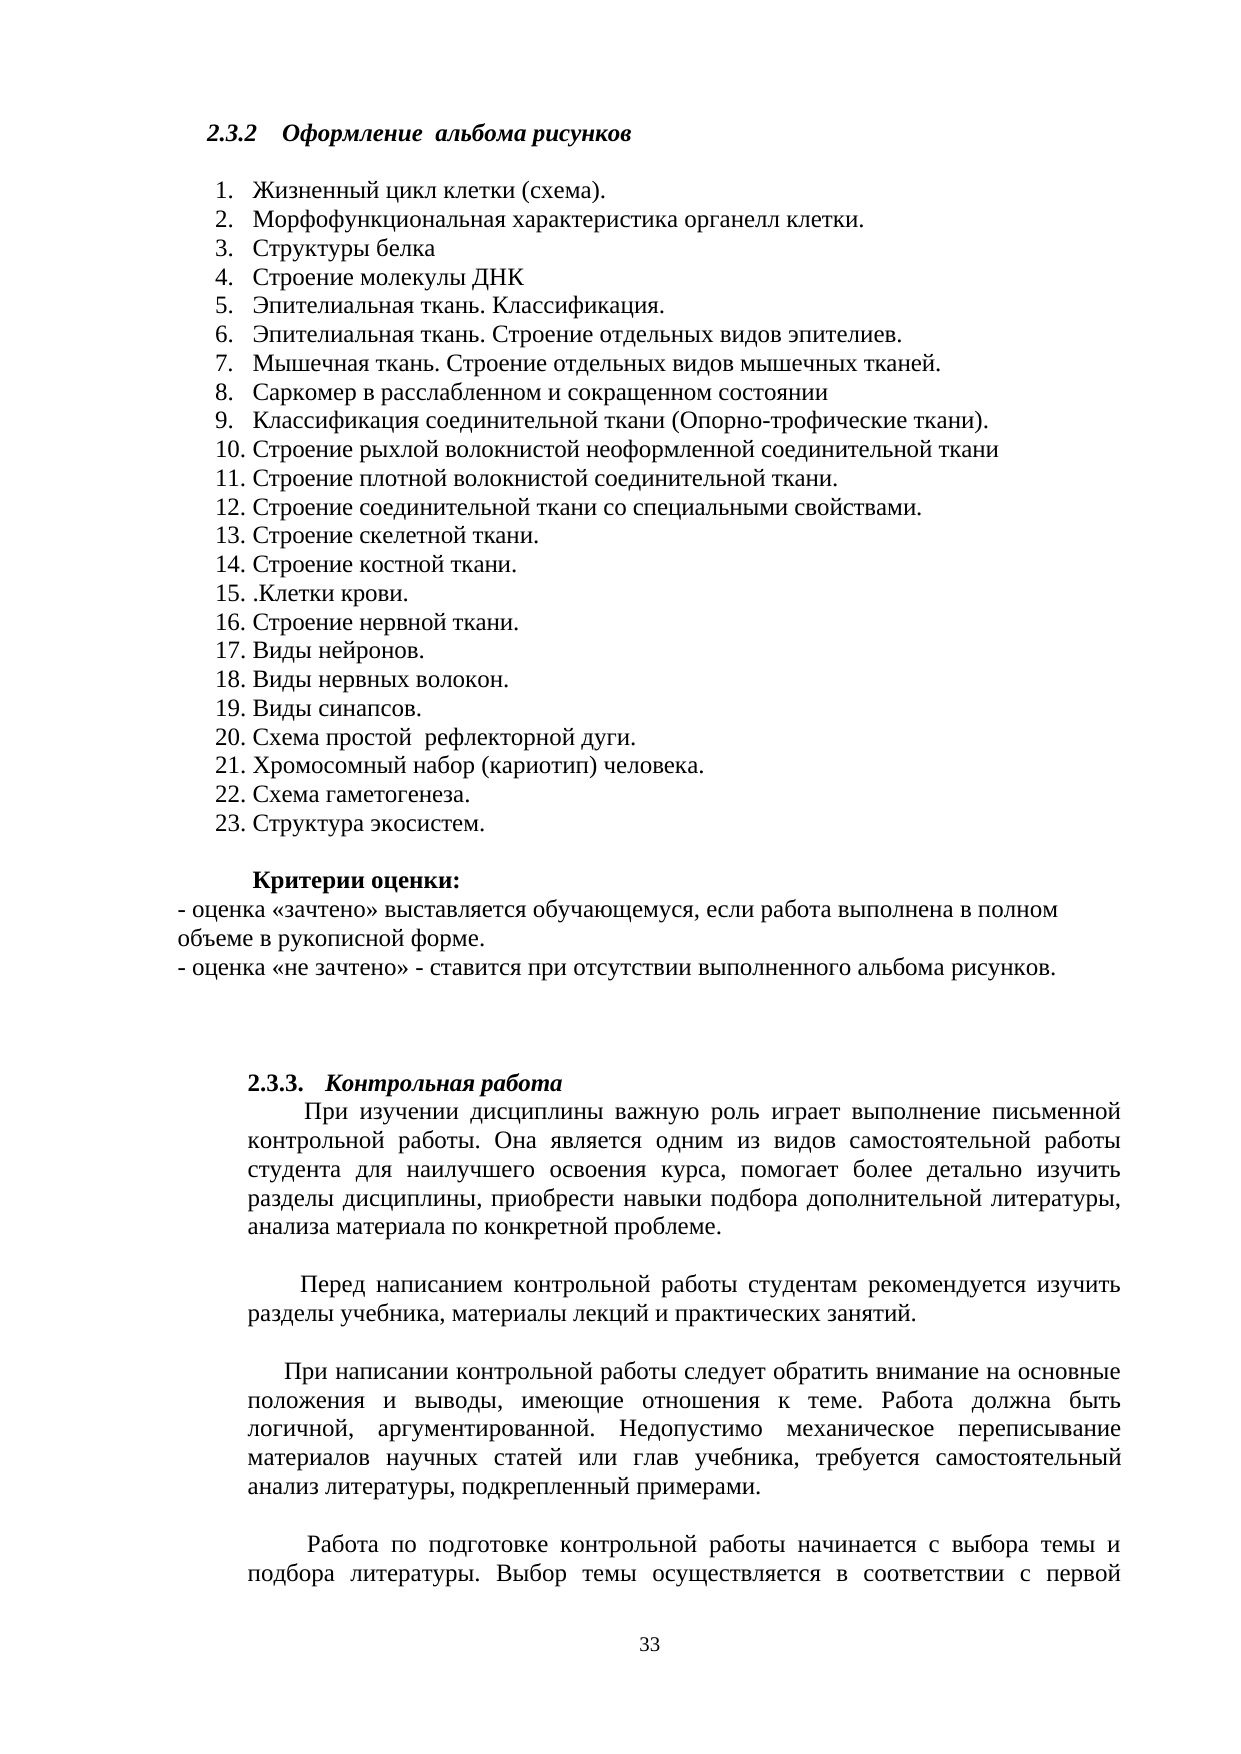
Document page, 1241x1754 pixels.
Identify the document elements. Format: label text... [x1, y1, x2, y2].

list Схема гаметогенеза. [215, 779, 1122, 808]
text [247, 1529, 1122, 1586]
list Виды синапсов. [215, 693, 1122, 722]
text Перед написанием контрольной работы студентам рекомендуется изучить разделы учебника, материалы лекций и практических занятий. [247, 1269, 1122, 1327]
list Схема простой рефлекторной дуги. [215, 722, 1122, 751]
list Строение скелетной ткани. [215, 521, 1122, 549]
list Строение нервной ткани. [215, 607, 1122, 636]
list Жизненный цикл клетки (схема). [215, 176, 1122, 204]
list Эпителиальная ткань. Строение отдельных видов эпителиев. [215, 319, 1122, 348]
text - оценка «зачтено» выставляется обучающемуся, если работа выполнена в полном объеме в рукописной форме. [177, 894, 1122, 952]
list Оформление альбома рисунков [207, 118, 1122, 147]
list Структуры белка [215, 233, 1122, 262]
list .Клетки крови. [215, 578, 1122, 607]
list Строение плотной волокнистой соединительной ткани. [215, 463, 1122, 492]
list При изучении дисциплины важную роль играет выполнение письменной контрольной работы. Она является одним из видов самостоятельной работы студента для наилучшего освоения курса, помогает более детально изучить разделы дисциплины, приобрести навыки подбора дополнительной литературы, анализа материала по конкретной проблеме. [247, 1096, 1122, 1240]
list Структура экосистем. [215, 808, 1122, 837]
text При написании контрольной работы следует обратить внимание на основные положения и выводы, имеющие отношения к теме. Работа должна быть логичной, аргументированной. Недопустимо механическое переписывание материалов научных статей или глав учебника, требуется самостоятельный анализ литературы, подкрепленный примерами. [247, 1356, 1122, 1500]
list Строение соединительной ткани со специальными свойствами. [215, 492, 1122, 521]
list Строение костной ткани. [215, 549, 1122, 578]
list Хромосомный набор (кариотип) человека. [215, 751, 1122, 779]
list Классификация соединительной ткани (Опорно-трофические ткани). [215, 406, 1122, 434]
list Морфофункциональная характеристика органелл клетки. [215, 204, 1122, 233]
list Эпителиальная ткань. Классификация. [215, 291, 1122, 319]
list Строение молекулы ДНК [215, 262, 1122, 291]
list Контрольная работа [247, 1068, 1122, 1096]
list Мышечная ткань. Строение отдельных видов мышечных тканей. [215, 348, 1122, 377]
list Виды нейронов. [215, 636, 1122, 664]
text - оценка «не зачтено» - ставится при отсутствии выполненного альбома рисунков. [177, 952, 1122, 981]
list Саркомер в расслабленном и сокращенном состоянии [215, 377, 1122, 406]
text Критерии оценки: [177, 866, 1122, 894]
list Строение рыхлой волокнистой неоформленной соединительной ткани [215, 434, 1122, 463]
list Виды нервных волокон. [215, 664, 1122, 693]
